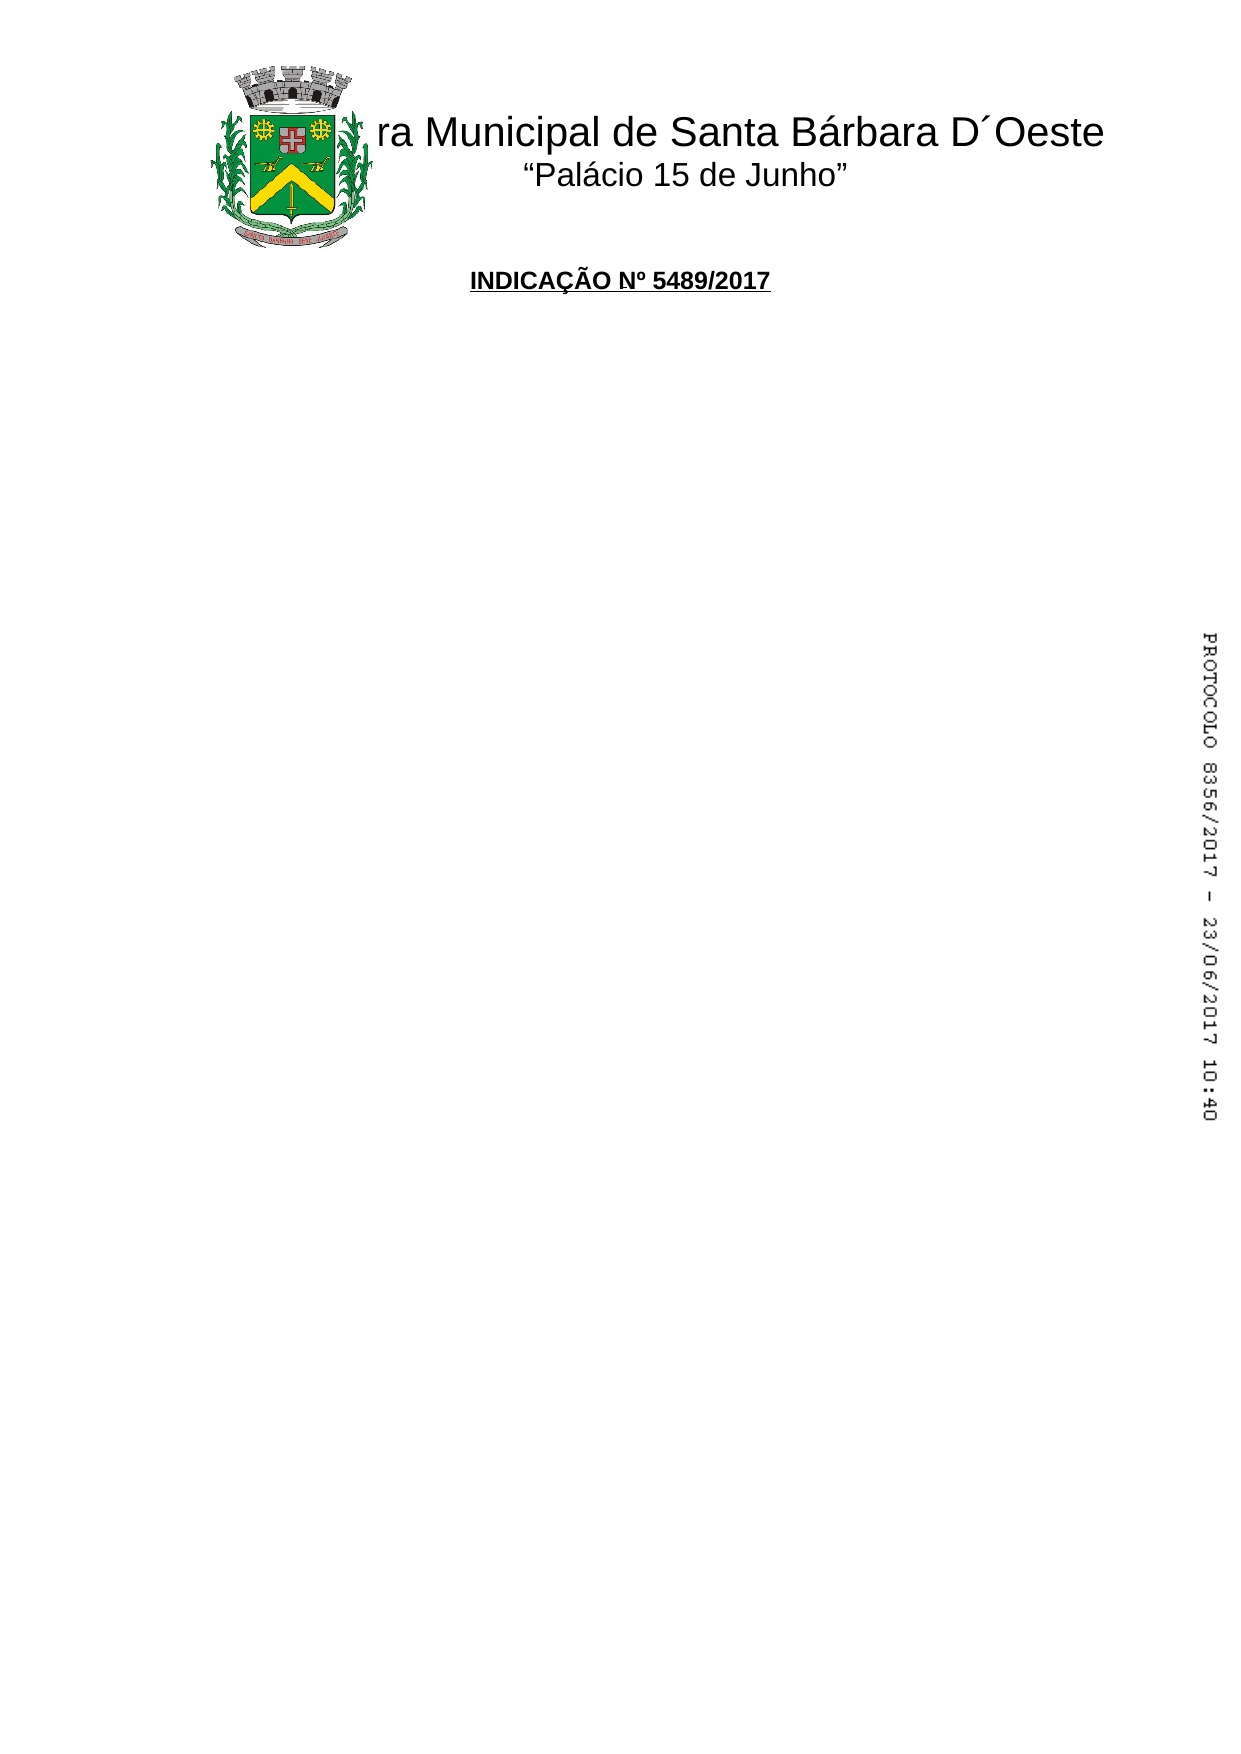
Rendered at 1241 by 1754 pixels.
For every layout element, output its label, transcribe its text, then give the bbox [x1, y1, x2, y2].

title INDICAÇÃO Nº 5489/2017 [177, 266, 1063, 294]
picture [1177, 629, 1241, 1125]
picture [210, 66, 380, 255]
